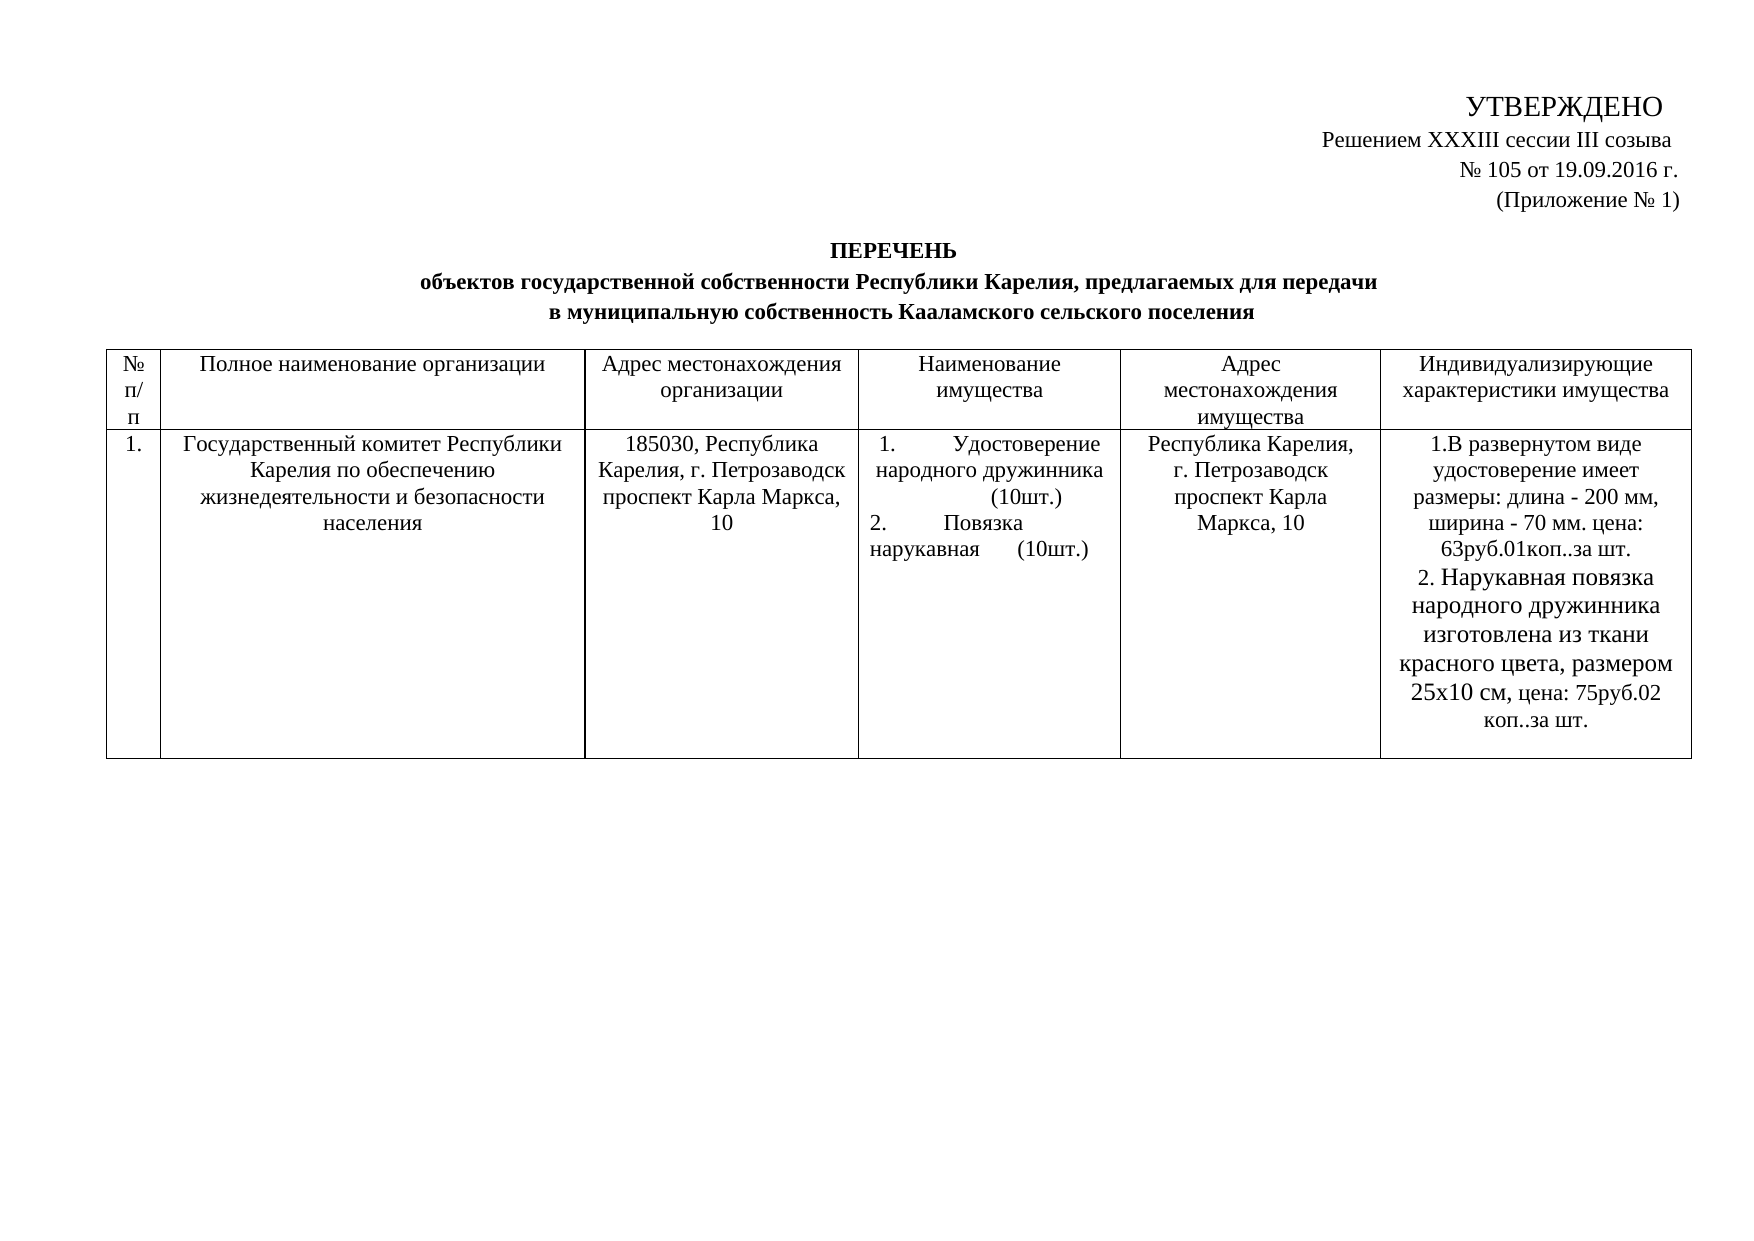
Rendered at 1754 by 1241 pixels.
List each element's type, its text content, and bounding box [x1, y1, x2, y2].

table_header Наименование имущества [859, 350, 1120, 429]
table_header Адрес местонахождения имущества [1121, 350, 1380, 429]
table_cell 1. [107, 430, 160, 758]
table_cell 1. Удостоверение народного дружинника (10шт.) 2. Повязка нарукавная (10шт.) [859, 430, 1120, 758]
table_cell 1.В развернутом виде удостоверение имеет размеры: длина - 200 мм, ширина - 70 мм. цена: 63руб.01коп..за шт. 2. Нарукавная повязка народного дружинника изготовлена из ткани красного цвета, размером 25x10 см, цена: 75руб.02 коп..за шт. [1381, 430, 1691, 758]
text ПЕРЕЧЕНЬ объектов государственной собственности Республики Карелия, предлагаемых для передачи в муниципальную собственность Кааламского сельского поселения [118, 237, 1680, 324]
table_cell Государственный комитет Республики Карелия по обеспечению жизнедеятельности и безопасности населения [161, 430, 584, 758]
table_cell Республика Карелия, г. Петрозаводск проспект Карла Маркса, 10 [1121, 430, 1380, 758]
table_header Адрес местонахождения организации [586, 350, 858, 429]
table_header Индивидуализирующие характеристики имущества [1381, 350, 1691, 429]
text УТВЕРЖДЕНО Решением XXXIII сессии III созыва № 105 от 19.09.2016 г. (Приложение № 1) [118, 89, 1680, 213]
table_header Полное наименование организации [161, 350, 584, 429]
table_header № п/п [107, 350, 160, 429]
table_cell 185030, Республика Карелия, г. Петрозаводск проспект Карла Маркса, 10 [586, 430, 858, 758]
